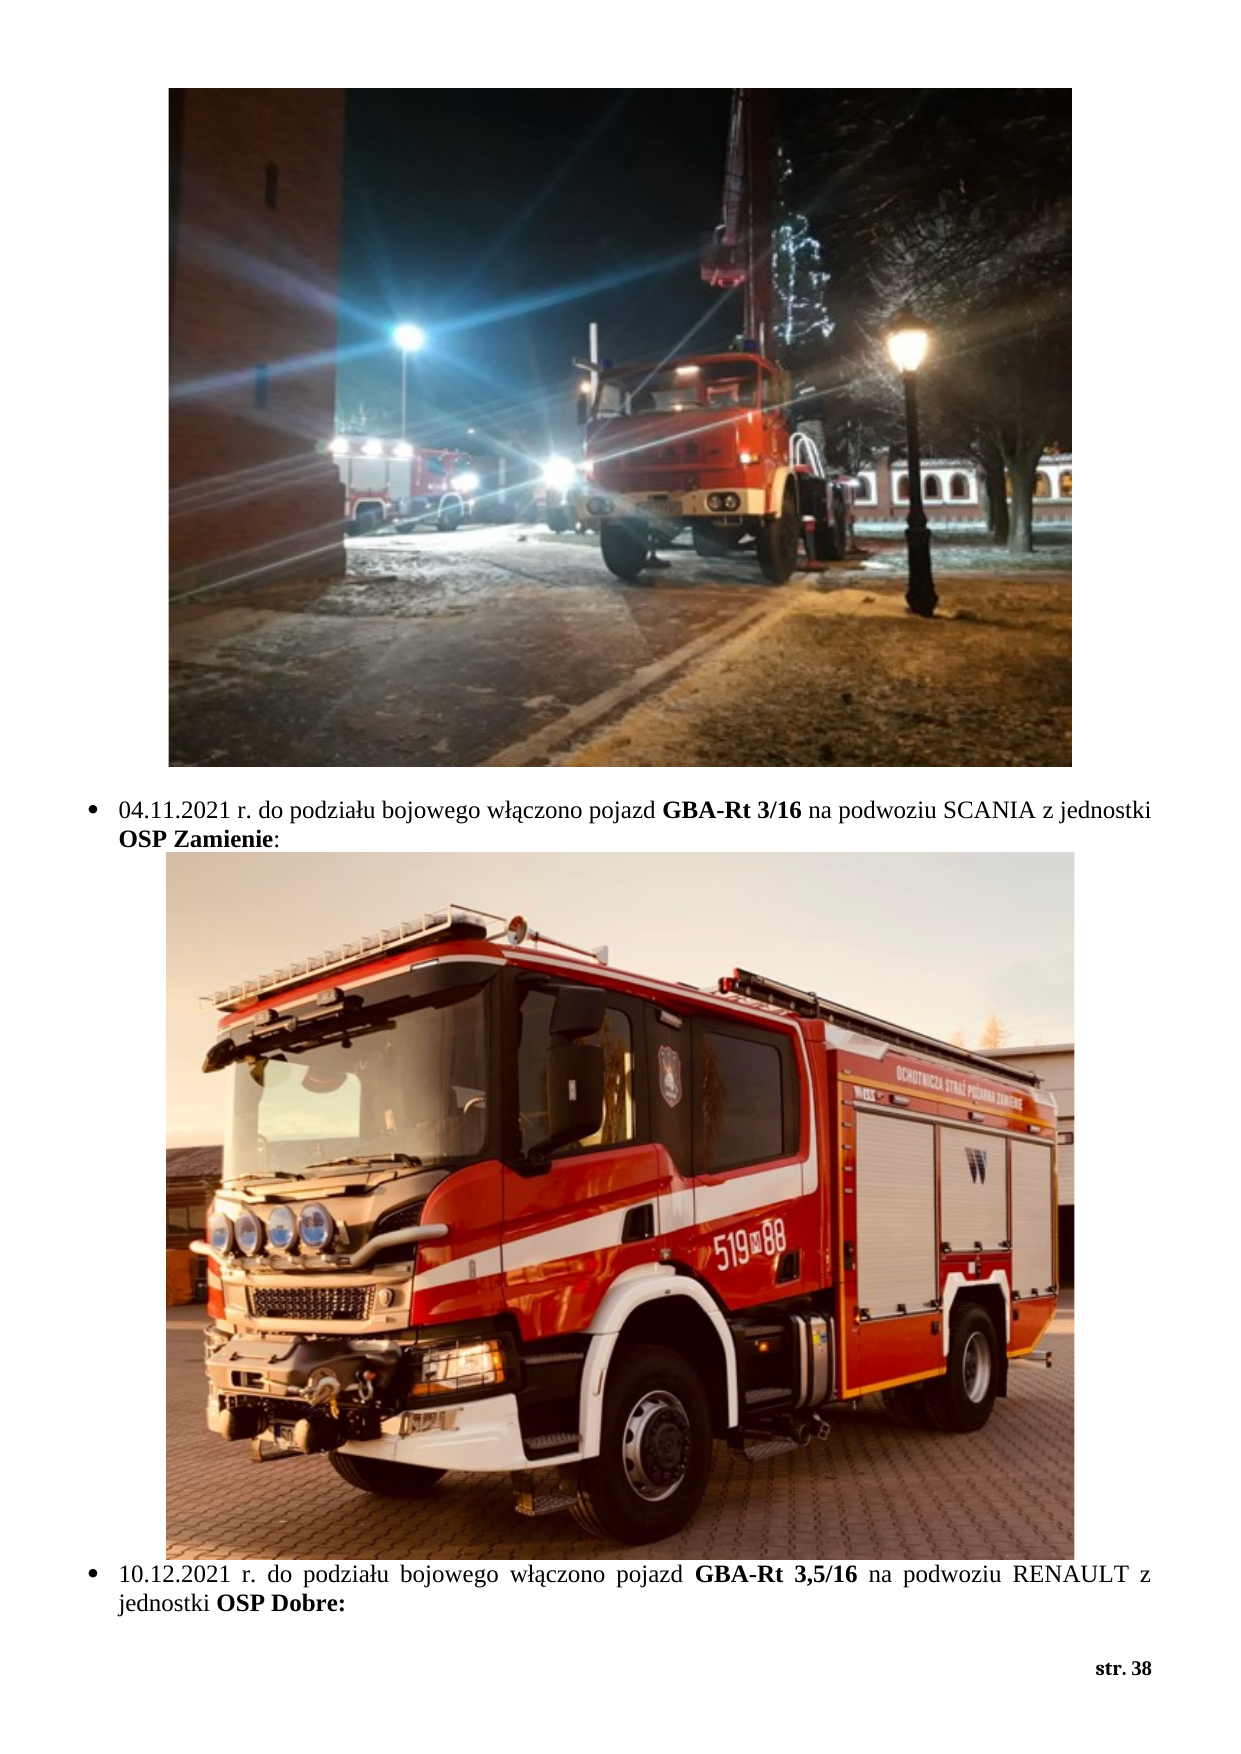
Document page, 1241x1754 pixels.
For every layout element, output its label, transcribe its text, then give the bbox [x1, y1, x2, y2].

picture [166, 852, 1075, 1560]
list 10.12.2021 r. do podziału bojowego włączono pojazd GBA-Rt 3,5/16 na podwoziu RENAULT z jednostki OSP Dobre: [89, 1559, 1152, 1617]
list 04.11.2021 r. do podziału bojowego włączono pojazd GBA-Rt 3/16 na podwoziu SCANIA z jednostki OSP Zamienie: [89, 795, 1152, 853]
picture [168, 88, 1072, 767]
